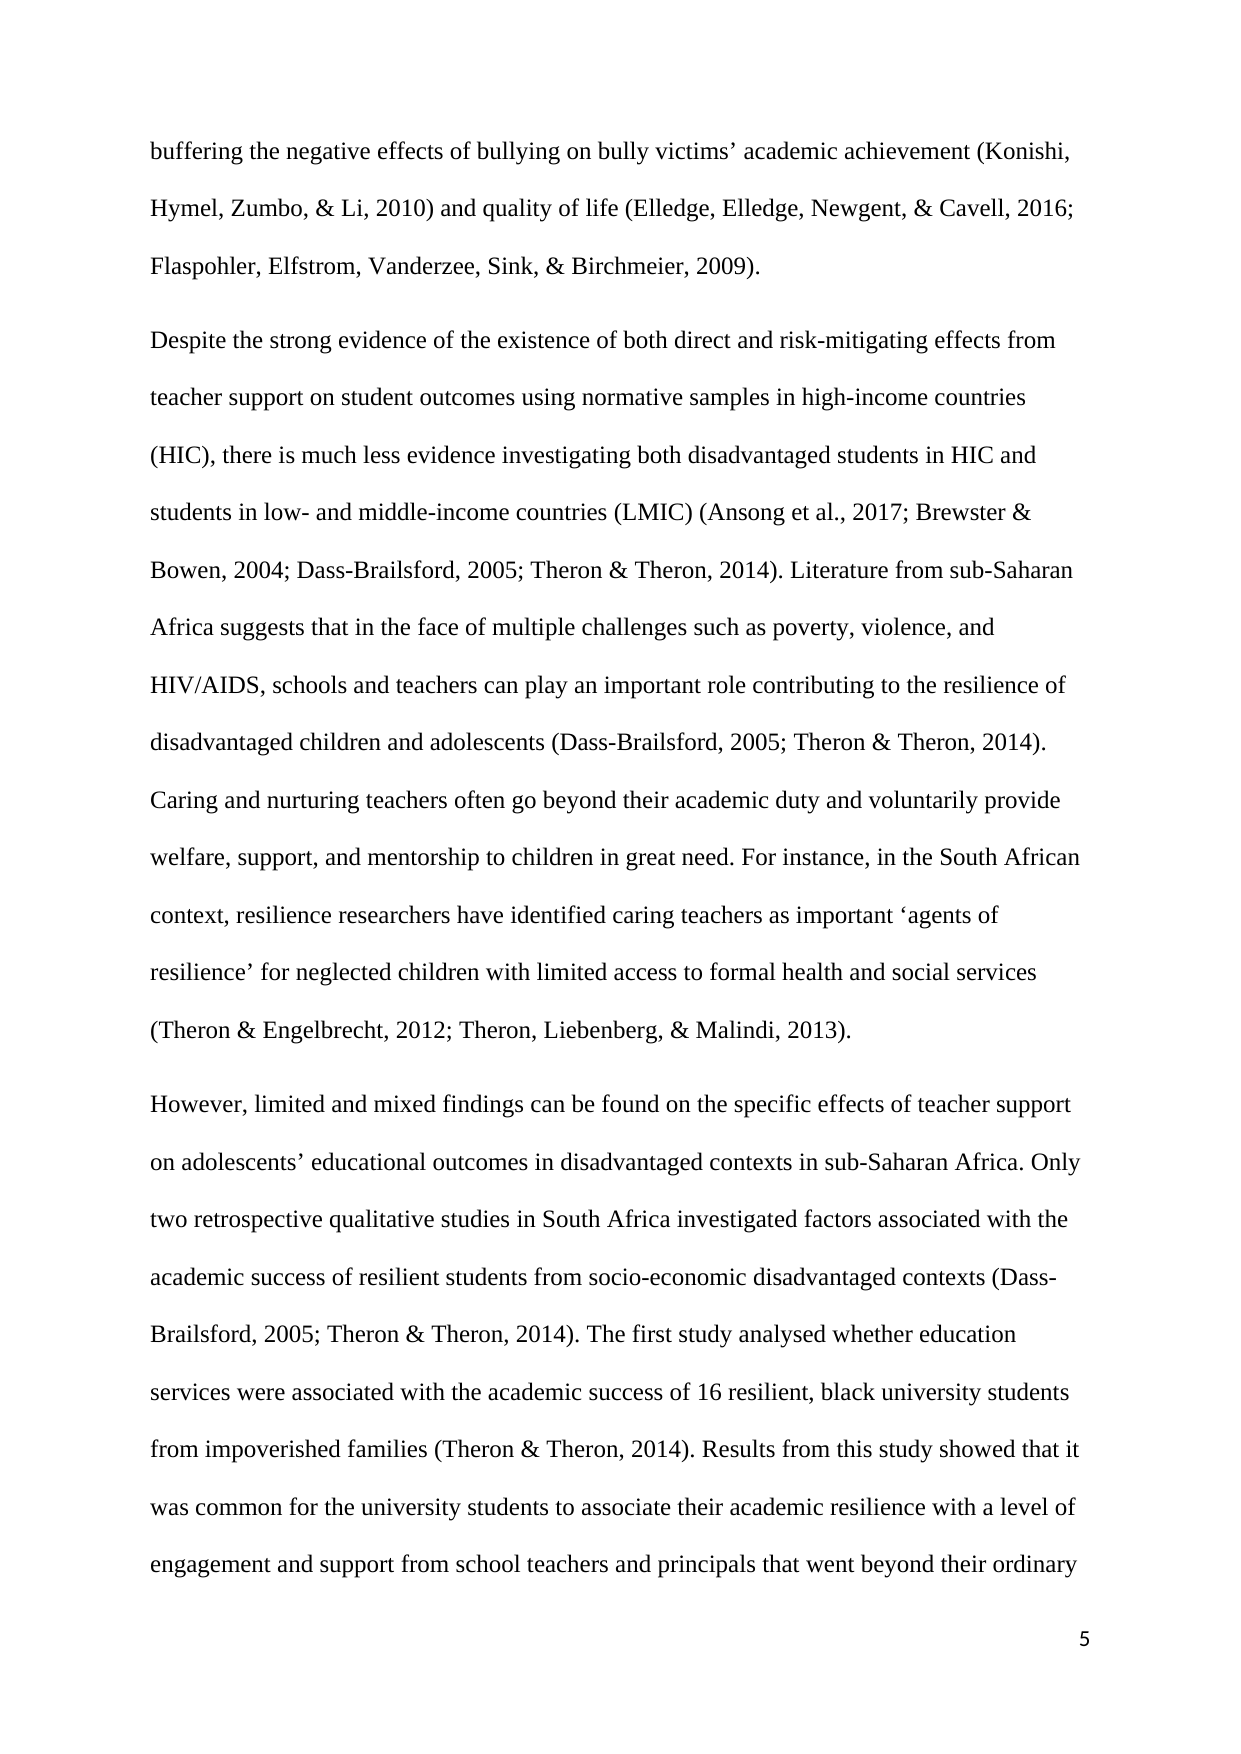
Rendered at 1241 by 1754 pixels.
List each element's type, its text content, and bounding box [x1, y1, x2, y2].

text Despite the strong evidence of the existence of both direct and risk-mitigating effects from teacher support on student outcomes using normative samples in high-income countries (HIC), there is much less evidence investigating both disadvantaged students in HIC and students in low- and middle-income countries (LMIC) (Ansong et al., 2017; Brewster & Bowen, 2004; Dass-Brailsford, 2005; Theron & Theron, 2014). Literature from sub-Saharan Africa suggests that in the face of multiple challenges such as poverty, violence, and HIV/AIDS, schools and teachers can play an important role contributing to the resilience of disadvantaged children and adolescents (Dass-Brailsford, 2005; Theron & Theron, 2014). Caring and nurturing teachers often go beyond their academic duty and voluntarily provide welfare, support, and mentorship to children in great need. For instance, in the South African context, resilience researchers have identified caring teachers as important ‘agents of resilience’ for neglected children with limited access to formal health and social services (Theron & Engelbrecht, 2012; Theron, Liebenberg, & Malindi, 2013). [150, 325, 1090, 1044]
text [150, 136, 1090, 279]
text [150, 1089, 1090, 1578]
